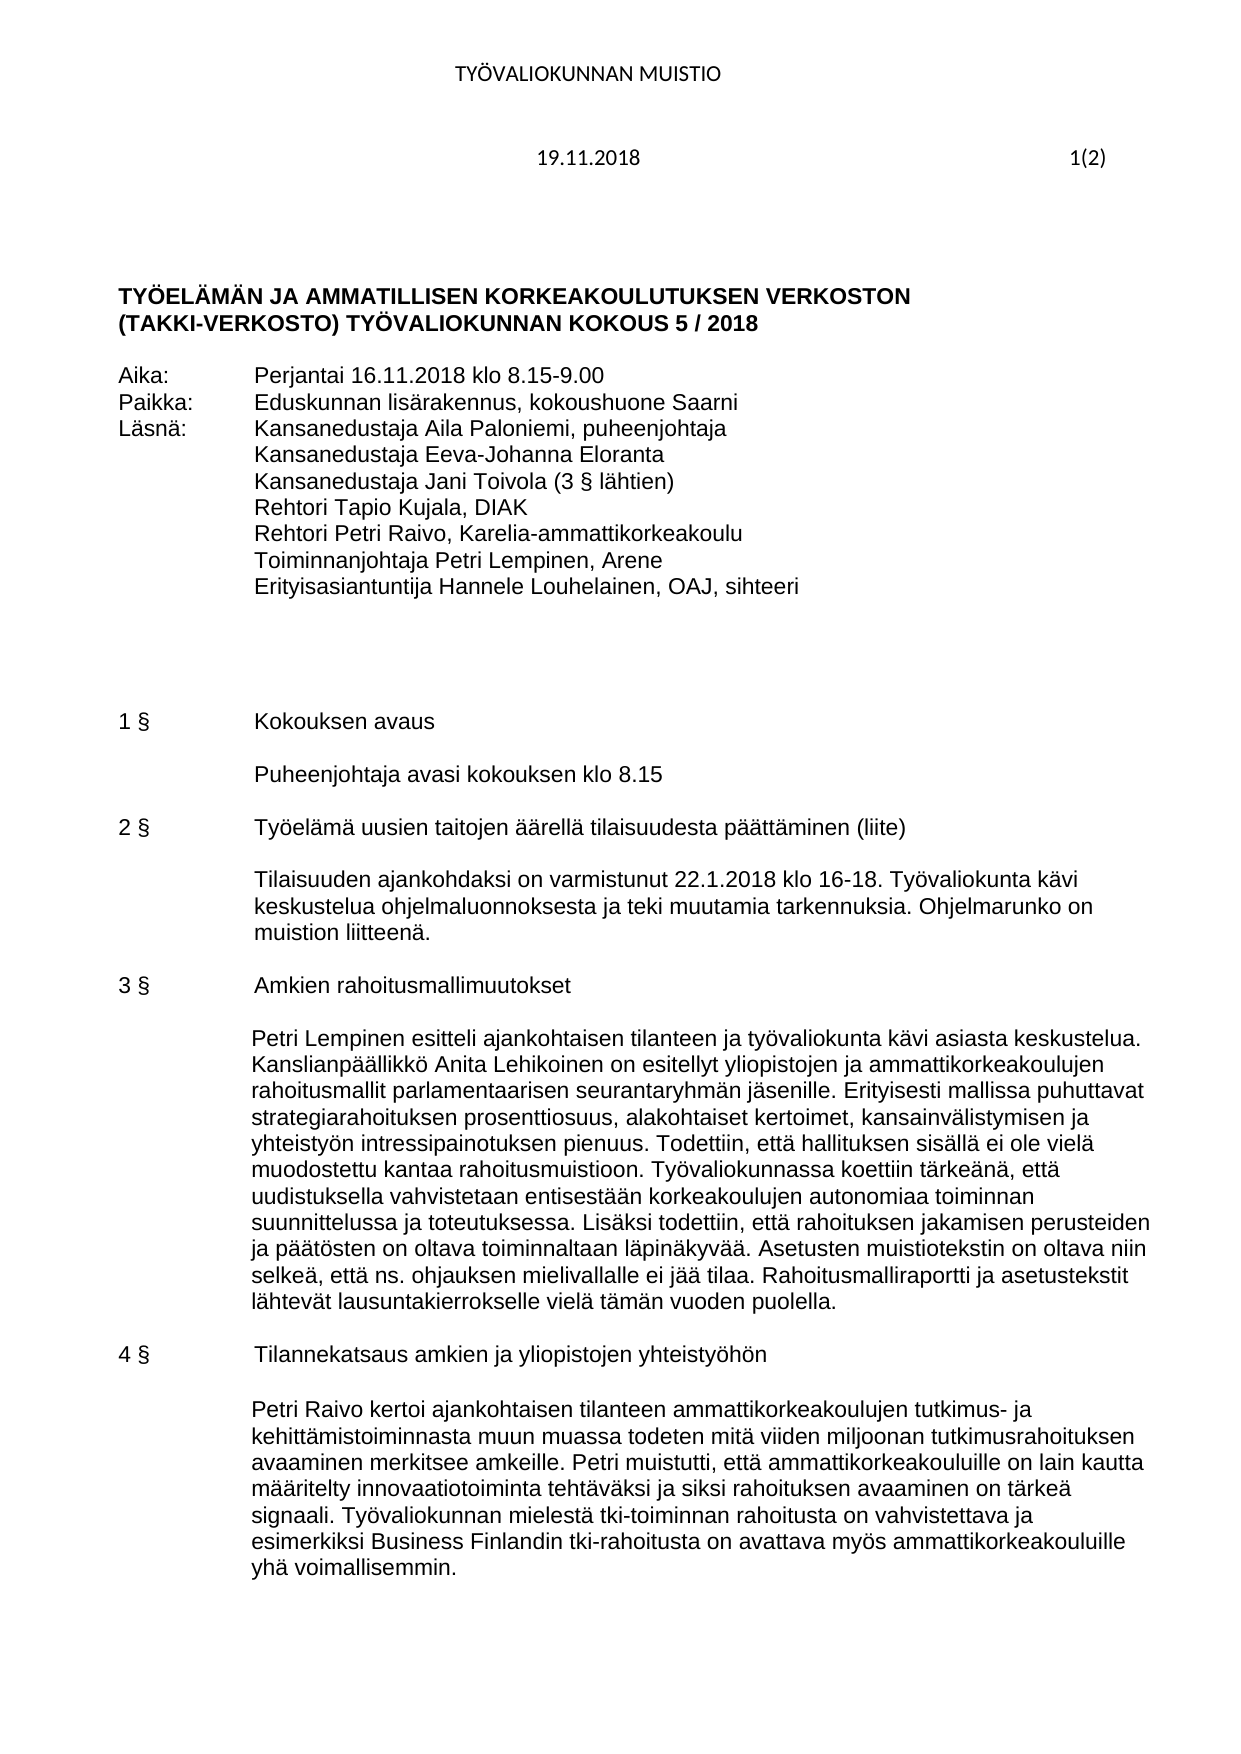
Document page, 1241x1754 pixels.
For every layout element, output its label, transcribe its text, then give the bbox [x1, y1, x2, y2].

text Kansanedustaja Jani Toivola (3 § lähtien) [118, 468, 1152, 494]
text TYÖELÄMÄN JA AMMATILLISEN KORKEAKOULUTUKSEN VERKOSTON (TAKKI-VERKOSTO) TYÖVALIOKUNNAN KOKOUS 5 / 2018 [118, 283, 1152, 336]
text Erityisasiantuntija Hannele Louhelainen, OAJ, sihteeri [118, 573, 1152, 599]
text 3 § Amkien rahoitusmallimuutokset [118, 972, 1152, 998]
text Läsnä: Kansanedustaja Aila Paloniemi, puheenjohtaja [118, 415, 1152, 441]
text Paikka: Eduskunnan lisärakennus, kokoushuone Saarni [118, 389, 1152, 415]
text Rehtori Petri Raivo, Karelia-ammattikorkeakoulu [118, 520, 1152, 547]
text Tilaisuuden ajankohdaksi on varmistunut 22.1.2018 klo 16-18. Työvaliokunta kävi keskustelua ohjelmaluonnoksesta ja teki muutamia tarkennuksia. Ohjelmarunko on muistion liitteenä. [254, 866, 1152, 945]
text Kansanedustaja Eeva-Johanna Eloranta [118, 441, 1152, 468]
text Aika: Perjantai 16.11.2018 klo 8.15-9.00 [118, 362, 1152, 389]
text 2 § Työelämä uusien taitojen äärellä tilaisuudesta päättäminen (liite) [118, 814, 1152, 840]
text Puheenjohtaja avasi kokouksen klo 8.15 [118, 761, 1152, 787]
text Rehtori Tapio Kujala, DIAK [118, 494, 1152, 520]
text 4 § Tilannekatsaus amkien ja yliopistojen yhteistyöhön [118, 1341, 1152, 1367]
text 1 § Kokouksen avaus [118, 708, 1152, 734]
text Toiminnanjohtaja Petri Lempinen, Arene [118, 547, 1152, 573]
list Petri Lempinen esitteli ajankohtaisen tilanteen ja työvaliokunta kävi asiasta keskustelua. Kanslianpäällikkö Anita Lehikoinen on esitellyt yliopistojen ja ammattikorkeakoulujen rahoitusmallit parlamentaarisen seurantaryhmän jäsenille. Erityisesti mallissa puhuttavat strategiarahoituksen prosenttiosuus, alakohtaiset kertoimet, kansainvälistymisen ja yhteistyön intressipainotuksen pienuus. Todettiin, että hallituksen sisällä ei ole vielä muodostettu kantaa rahoitusmuistioon. Työvaliokunnassa koettiin tärkeänä, että uudistuksella vahvistetaan entisestään korkeakoulujen autonomiaa toiminnan suunnittelussa ja toteutuksessa. Lisäksi todettiin, että rahoituksen jakamisen perusteiden ja päätösten on oltava toiminnaltaan läpinäkyvää. Asetusten muistiotekstin on oltava niin selkeä, että ns. ohjauksen mielivallalle ei jää tilaa. Rahoitusmalliraportti ja asetustekstit lähtevät lausuntakierrokselle vielä tämän vuoden puolella. [251, 1024, 1152, 1314]
text Petri Raivo kertoi ajankohtaisen tilanteen ammattikorkeakoulujen tutkimus- ja kehittämistoiminnasta muun muassa todeten mitä viiden miljoonan tutkimusrahoituksen avaaminen merkitsee amkeille. Petri muistutti, että ammattikorkeakouluille on lain kautta määritelty innovaatiotoiminta tehtäväksi ja siksi rahoituksen avaaminen on tärkeä signaali. Työvaliokunnan mielestä tki-toiminnan rahoitusta on vahvistettava ja esimerkiksi Business Finlandin tki-rahoitusta on avattava myös ammattikorkeakouluille yhä voimallisemmin. [251, 1396, 1152, 1581]
